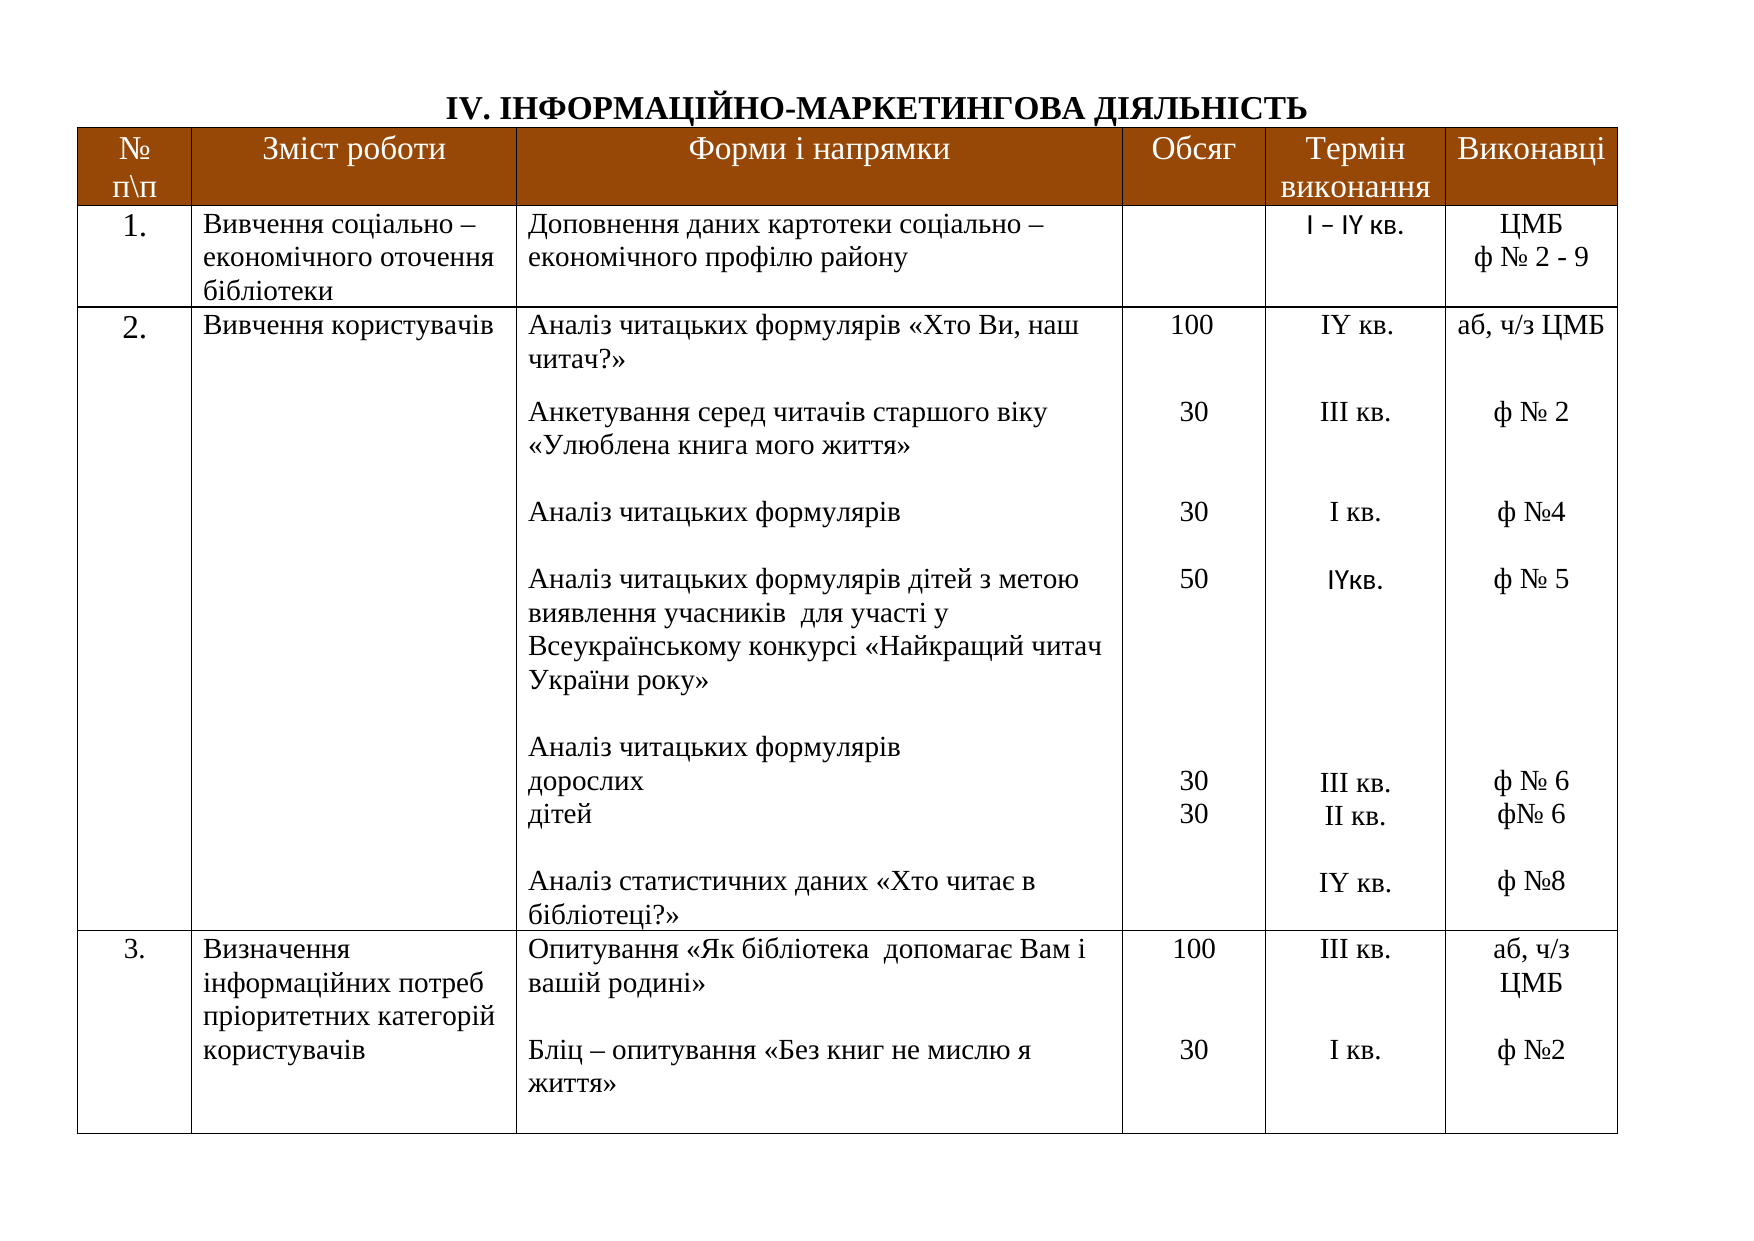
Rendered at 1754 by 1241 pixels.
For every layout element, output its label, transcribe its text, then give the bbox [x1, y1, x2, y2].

table_cell 2. [78, 308, 191, 930]
table_cell аб, ч/з ЦМБ ф № 2 ф №4 ф № 5 ф № 6 ф№ 6 ф №8 [1446, 308, 1617, 930]
table_cell 1. [78, 206, 191, 306]
table_header Обсяг [1123, 128, 1265, 205]
table_header Термін виконання [1266, 128, 1445, 205]
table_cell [1446, 931, 1617, 1133]
table_header № п\п [78, 128, 191, 205]
table_cell Вивчення соціально – економічного оточення бібліотеки [192, 206, 516, 306]
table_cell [517, 931, 1122, 1133]
table_cell 3. [78, 931, 191, 1133]
table_cell Аналіз читацьких формулярів «Хто Ви, наш читач?» Анкетування серед читачів старшого віку «Улюблена книга мого життя» Аналіз читацьких формулярів Аналіз читацьких формулярів дітей з метою виявлення учасників для участі у Всеукраїнському конкурсі «Найкращий читач України року» Аналіз читацьких формулярів дорослих дітей Аналіз статистичних даних «Хто читає в бібліотеці?» [517, 308, 1122, 930]
text ІV. ІНФОРМАЦІЙНО-МАРКЕТИНГОВА ДІЯЛЬНІСТЬ [88, 89, 1665, 127]
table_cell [1266, 931, 1445, 1133]
table_header Форми і напрямки [517, 128, 1122, 205]
table_cell Вивчення користувачів [192, 308, 516, 930]
table_cell ЦМБ ф № 2 - 9 [1446, 206, 1617, 306]
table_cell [1123, 931, 1265, 1133]
table_cell І – ІY кв. [1266, 206, 1445, 306]
table_header Виконавці [1446, 128, 1617, 205]
table_cell Доповнення даних картотеки соціально – економічного профілю району [517, 206, 1122, 306]
table_cell ІY кв. ІІІ кв. І кв. ІYкв. ІІІ кв. ІІ кв. ІY кв. [1266, 308, 1445, 930]
table_cell [1123, 206, 1265, 306]
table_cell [192, 931, 516, 1133]
table_header Зміст роботи [192, 128, 516, 205]
table_cell 100 30 30 50 30 30 [1123, 308, 1265, 930]
